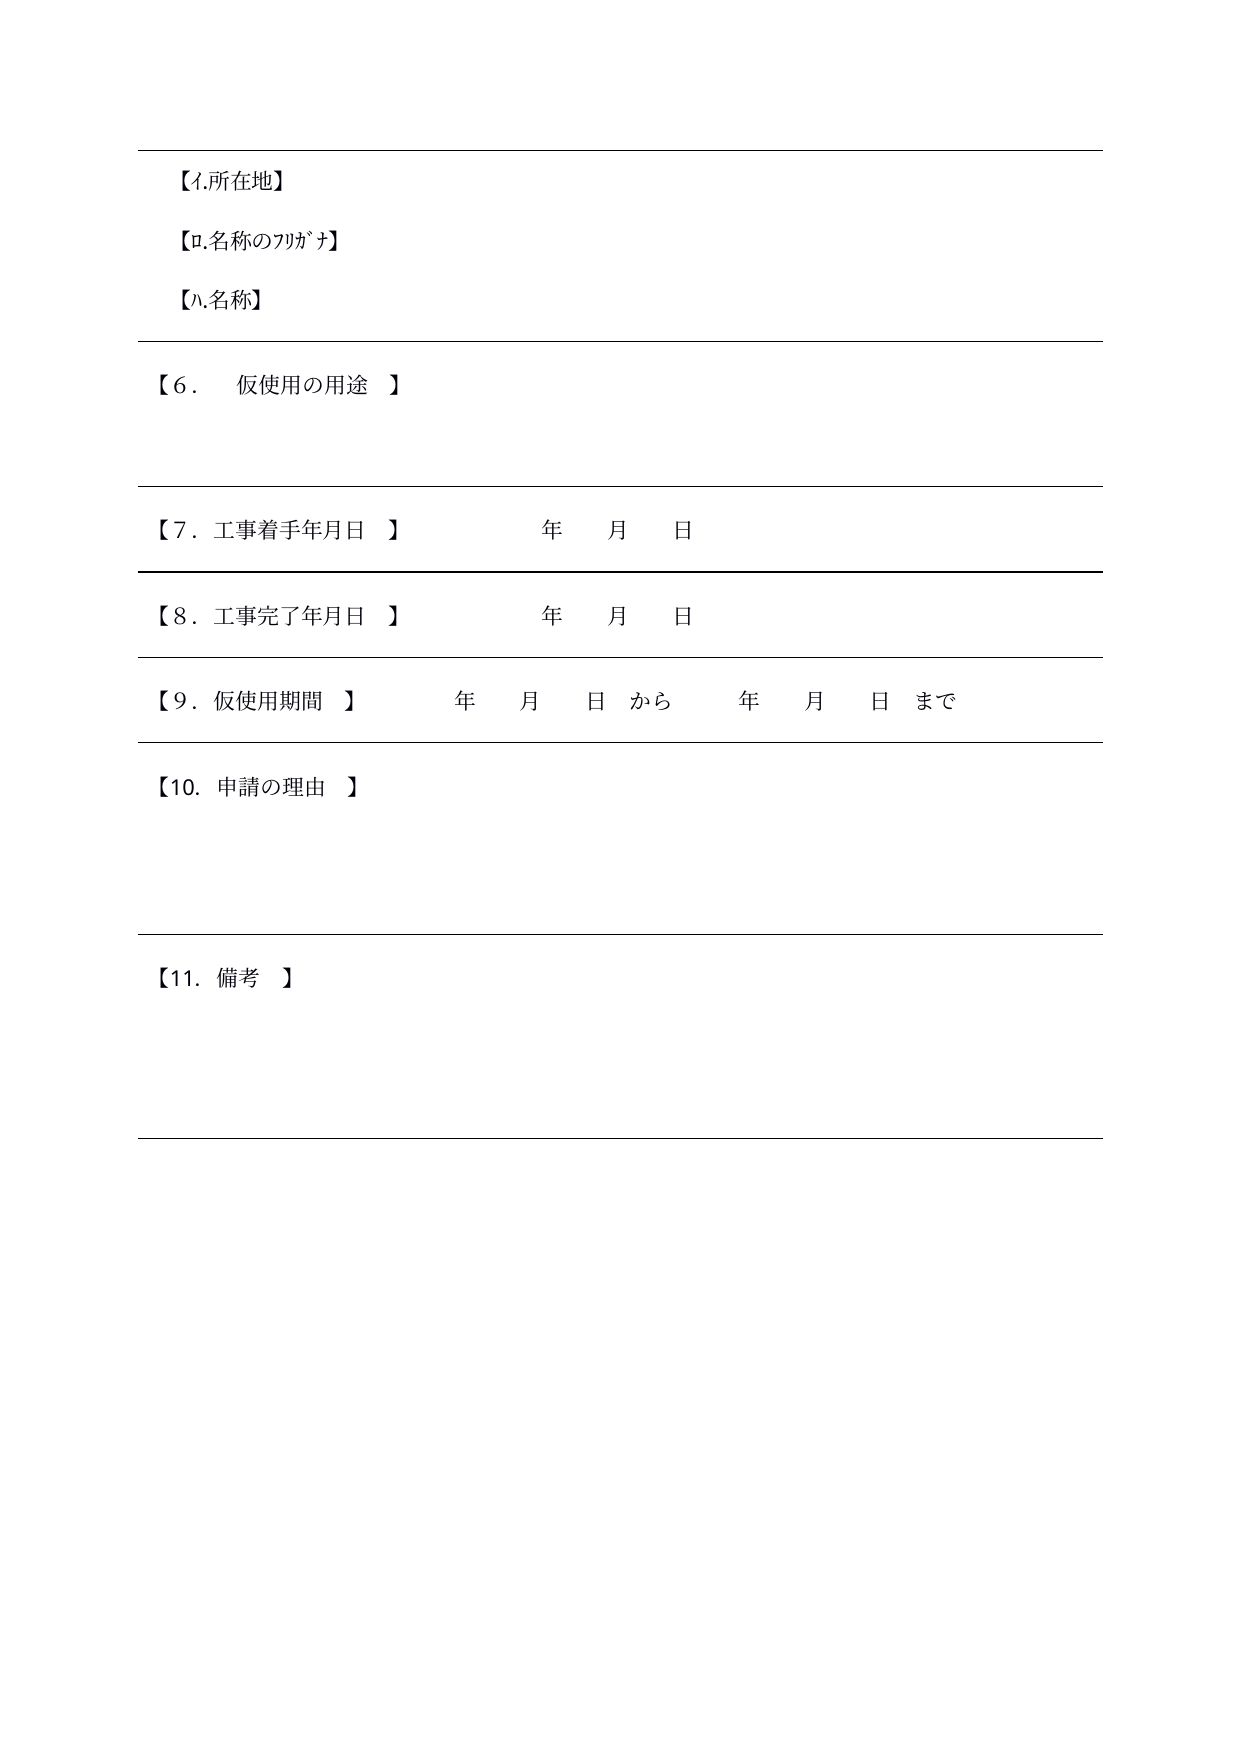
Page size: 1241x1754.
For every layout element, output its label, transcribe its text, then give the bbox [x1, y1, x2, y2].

table_cell 仮使用の用途 】 [138, 342, 1103, 486]
table_cell 【７．工事着手年月日 】 年 月 日 [138, 487, 1103, 571]
table_cell 【10．申請の理由 】 [138, 743, 1103, 934]
table_cell 【８．工事完了年月日 】 年 月 日 [138, 573, 1103, 657]
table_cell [138, 151, 1103, 341]
table_cell 【９．仮使用期間 】 年 月 日 から 年 月 日 まで [138, 658, 1103, 742]
table_cell 【11．備考 】 [138, 935, 1103, 1138]
